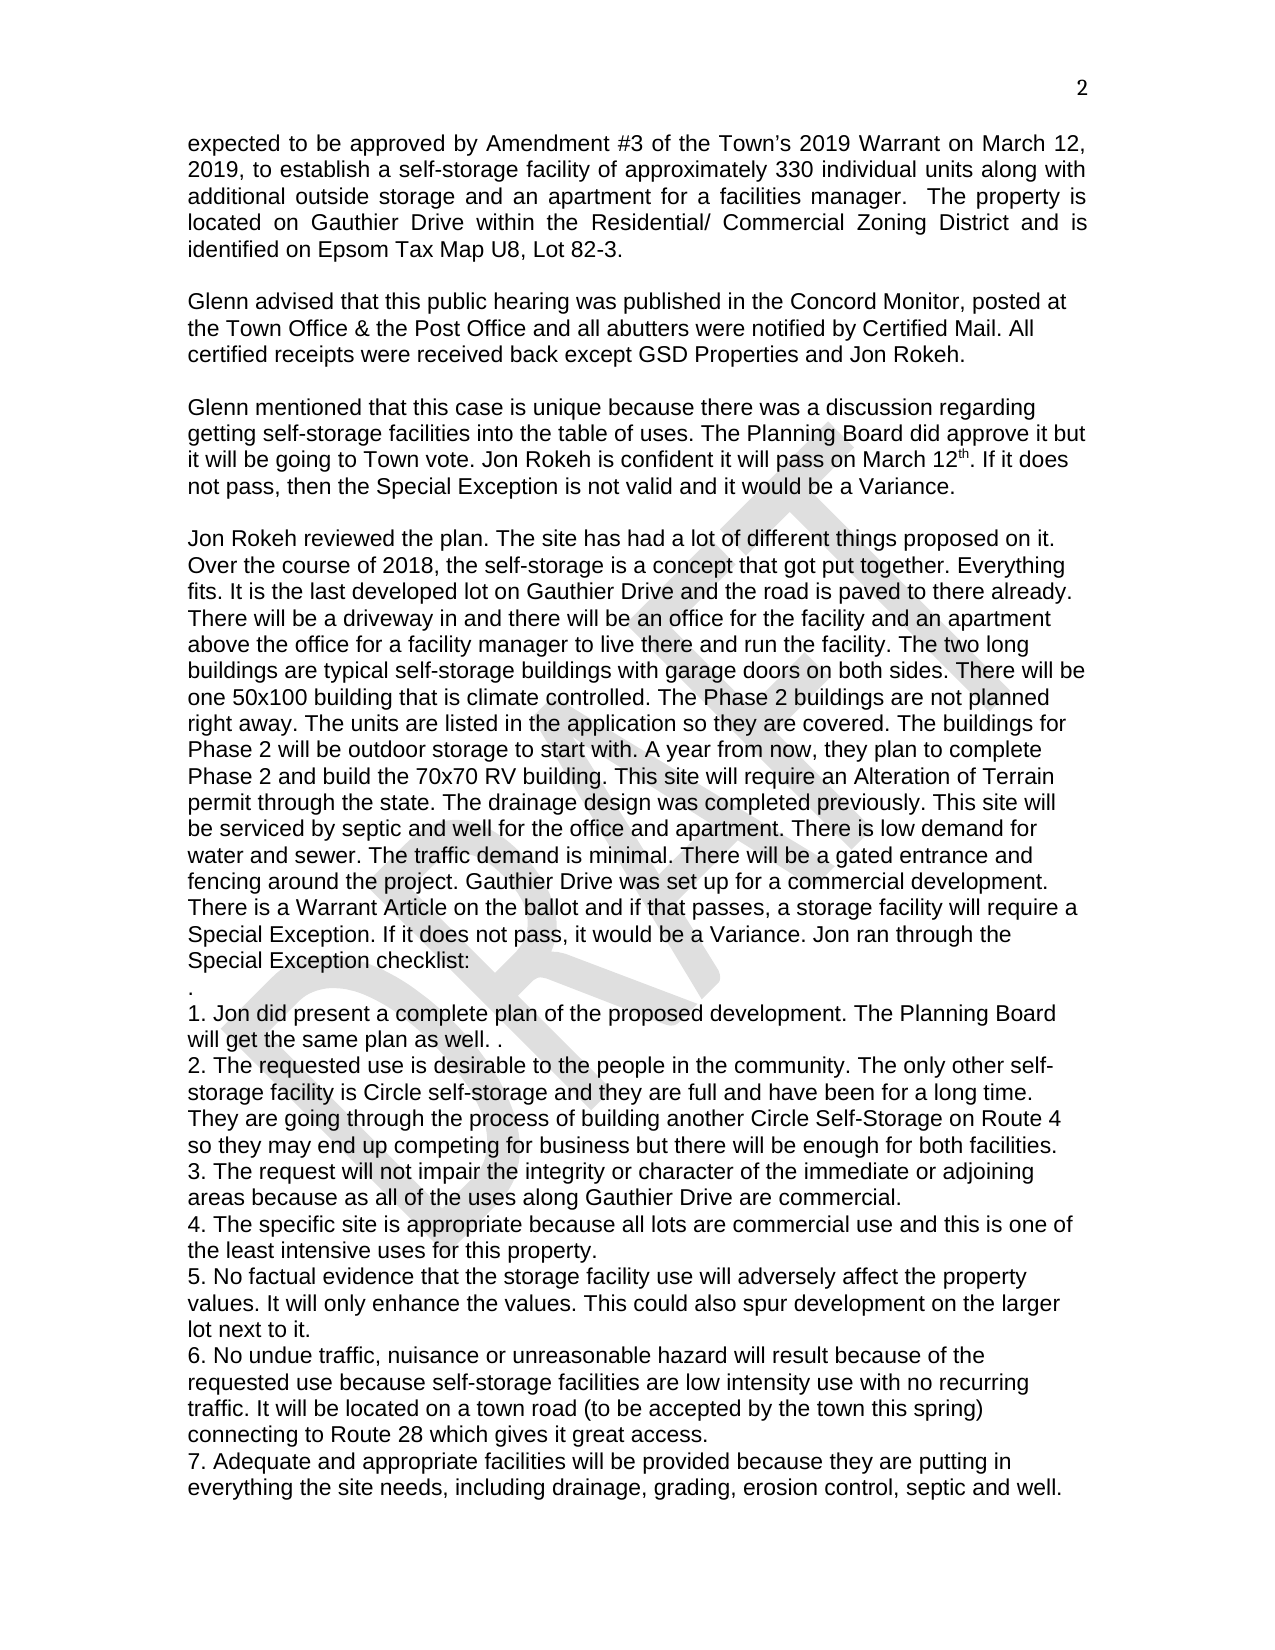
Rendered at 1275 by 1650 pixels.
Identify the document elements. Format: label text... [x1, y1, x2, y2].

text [187, 130, 1087, 262]
text 6. No undue traffic, nuisance or unreasonable hazard will result because of the requested use because self-storage facilities are low intensity use with no recurring traffic. It will be located on a town road (to be accepted by the town this spring) connecting to Route 28 which gives it great access. [187, 1342, 1087, 1448]
text . [187, 973, 1087, 1000]
text Glenn mentioned that this case is unique because there was a discussion regarding getting self-storage facilities into the table of uses. The Planning Board did approve it but it will be going to Town vote. Jon Rokeh is confident it will pass on March 12th. If it does not pass, then the Special Exception is not valid and it would be a Variance. [187, 394, 1087, 499]
text 7. Adequate and appropriate facilities will be provided because they are putting in everything the site needs, including drainage, grading, erosion control, septic and well. [187, 1448, 1087, 1501]
text 2. The requested use is desirable to the people in the community. The only other self-storage facility is Circle self-storage and they are full and have been for a long time. They are going through the process of building another Circle Self-Storage on Route 4 so they may end up competing for business but there will be enough for both facilities. [187, 1052, 1087, 1158]
text Jon Rokeh reviewed the plan. The site has had a lot of different things proposed on it. Over the course of 2018, the self-storage is a concept that got put together. Everything fits. It is the last developed lot on Gauthier Drive and the road is paved to there already. There will be a driveway in and there will be an office for the facility and an apartment above the office for a facility manager to live there and run the facility. The two long buildings are typical self-storage buildings with garage doors on both sides. There will be one 50x100 building that is climate controlled. The Phase 2 buildings are not planned right away. The units are listed in the application so they are covered. The buildings for Phase 2 will be outdoor storage to start with. A year from now, they plan to complete Phase 2 and build the 70x70 RV building. This site will require an Alteration of Terrain permit through the state. The drainage design was completed previously. This site will be serviced by septic and well for the office and apartment. There is low demand for water and sewer. The traffic demand is minimal. There will be a gated entrance and fencing around the project. Gauthier Drive was set up for a commercial development. There is a Warrant Article on the ballot and if that passes, a storage facility will require a Special Exception. If it does not pass, it would be a Variance. Jon ran through the Special Exception checklist: [187, 525, 1087, 973]
text 5. No factual evidence that the storage facility use will adversely affect the property values. It will only enhance the values. This could also spur development on the larger lot next to it. [187, 1263, 1087, 1342]
text 4. The specific site is appropriate because all lots are commercial use and this is one of the least intensive uses for this property. [187, 1211, 1087, 1263]
text 3. The request will not impair the integrity or character of the immediate or adjoining areas because as all of the uses along Gauthier Drive are commercial. [187, 1158, 1087, 1211]
text Glenn advised that this public hearing was published in the Concord Monitor, posted at the Town Office & the Post Office and all abutters were notified by Certified Mail. All certified receipts were received back except GSD Properties and Jon Rokeh. [187, 288, 1087, 367]
text 1. Jon did present a complete plan of the proposed development. The Planning Board will get the same plan as well. . [187, 1000, 1087, 1052]
